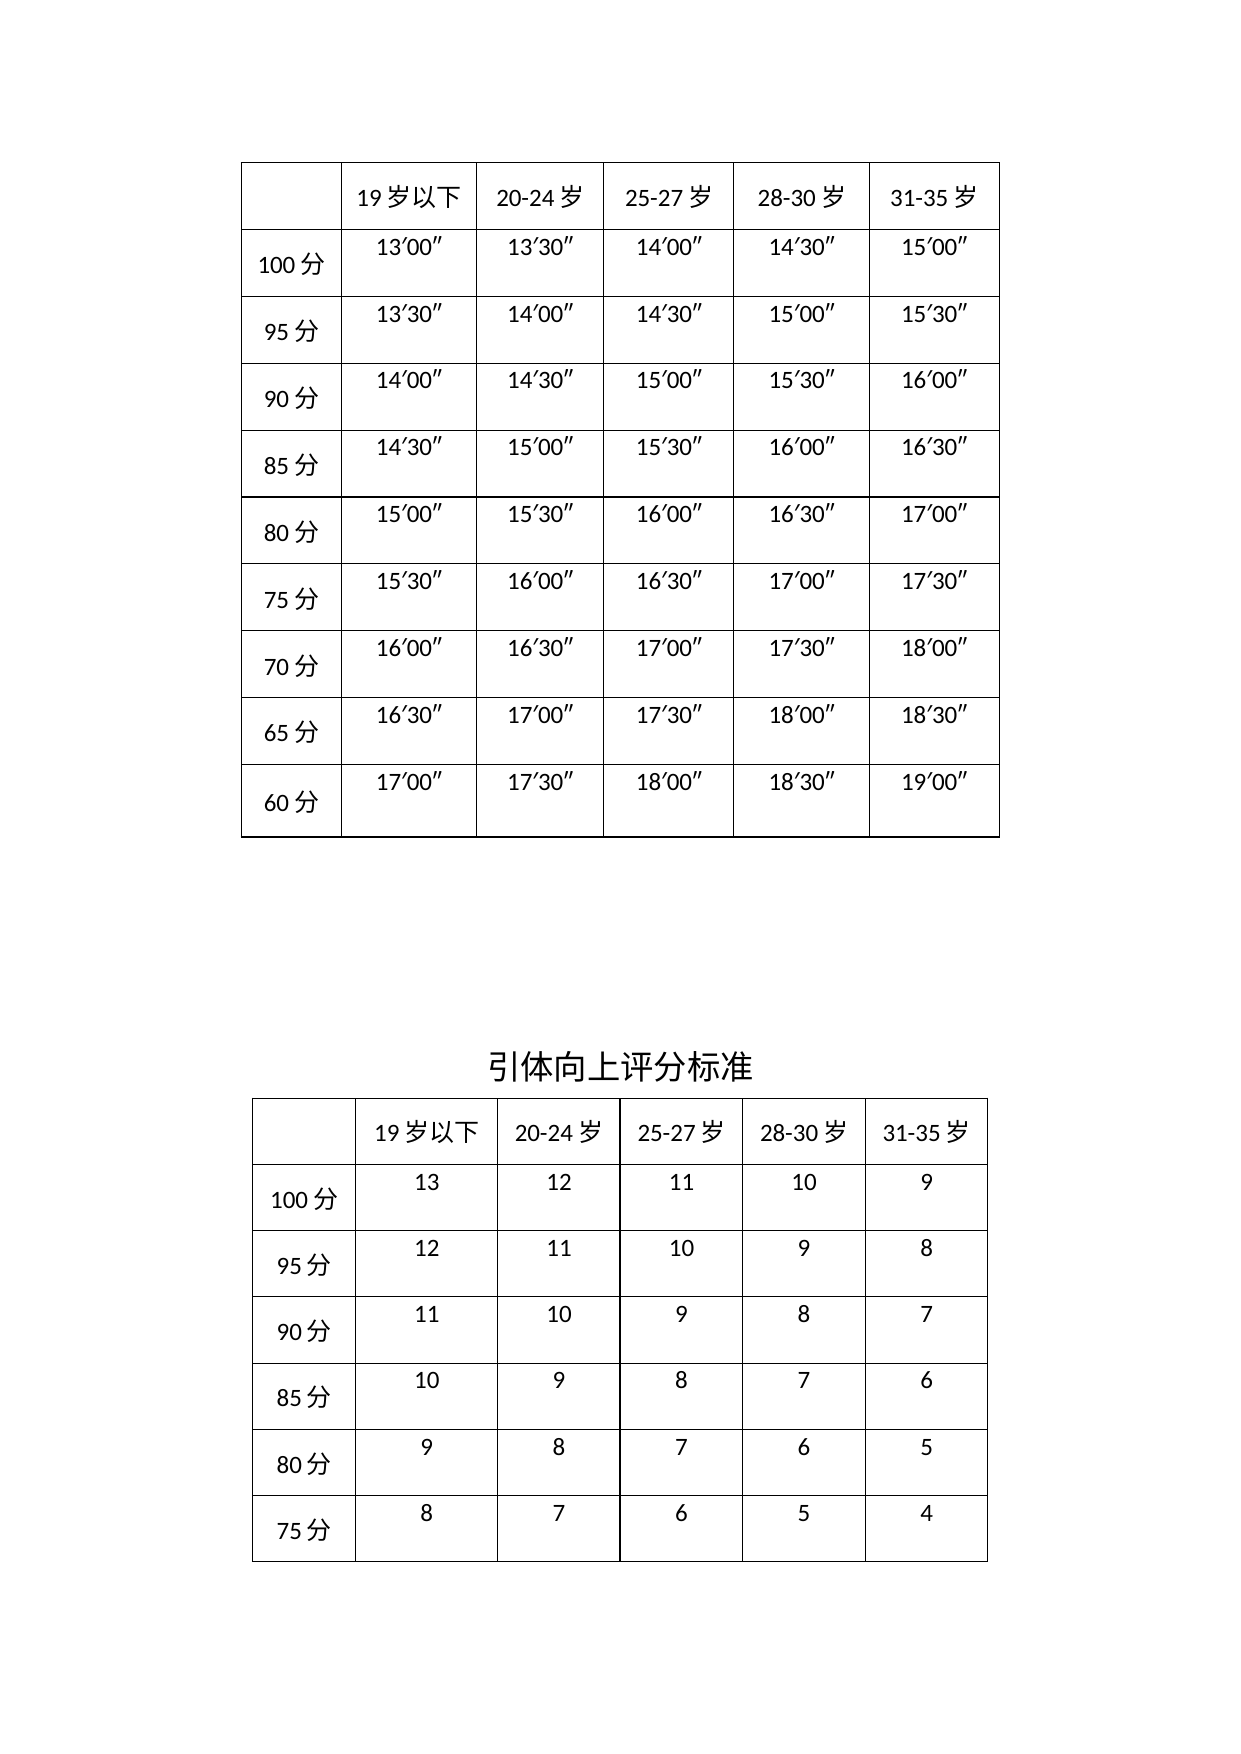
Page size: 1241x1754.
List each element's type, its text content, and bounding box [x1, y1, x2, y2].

table_cell 16′00″ [870, 364, 999, 429]
table_cell 17′00″ [870, 498, 999, 563]
table_cell 9 [743, 1231, 865, 1296]
table_cell 10 [621, 1231, 742, 1296]
table_cell 14′00″ [604, 230, 733, 296]
table_cell 14′00″ [477, 297, 603, 363]
table_cell 9 [621, 1297, 742, 1362]
table_cell 18′30″ [734, 765, 869, 836]
table_cell 13′30″ [342, 297, 476, 363]
table_cell 7 [743, 1364, 865, 1429]
table_cell 65分 [242, 698, 341, 764]
table_header 28-30岁 [743, 1099, 865, 1164]
table_header 20-24岁 [498, 1099, 619, 1164]
table_cell 6 [866, 1364, 987, 1429]
table_cell 14′30″ [604, 297, 733, 363]
table_cell 12 [498, 1165, 619, 1230]
text 引体向上评分标准 [187, 1032, 1053, 1097]
table_cell 15′30″ [342, 564, 476, 630]
table_cell 18′00″ [604, 765, 733, 836]
table_cell 60分 [242, 765, 341, 836]
table_cell 14′30″ [734, 230, 869, 296]
table_cell 10 [356, 1364, 497, 1429]
table_cell 15′00″ [870, 230, 999, 296]
table_cell 15′30″ [477, 498, 603, 563]
table_cell 10 [498, 1297, 619, 1362]
table_cell 8 [743, 1297, 865, 1362]
table_cell 80分 [253, 1430, 355, 1495]
table_cell 90分 [242, 364, 341, 429]
table_cell 18′30″ [870, 698, 999, 764]
table_cell 95分 [253, 1231, 355, 1296]
table_cell 14′30″ [477, 364, 603, 429]
table_cell 16′30″ [342, 698, 476, 764]
table_cell 5 [866, 1430, 987, 1495]
table_cell 10 [743, 1165, 865, 1230]
table_cell 13 [356, 1165, 497, 1230]
table_cell 100分 [253, 1165, 355, 1230]
table_cell 6 [743, 1430, 865, 1495]
table_cell 80分 [242, 498, 341, 563]
table_cell 17′30″ [477, 765, 603, 836]
table_cell 95分 [242, 297, 341, 363]
table_cell 15′00″ [342, 498, 476, 563]
table_cell 16′30″ [870, 431, 999, 496]
table_header 19岁以下 [342, 163, 476, 229]
table_cell 17′30″ [604, 698, 733, 764]
table_cell 16′00″ [477, 564, 603, 630]
table_cell 9 [498, 1364, 619, 1429]
table_cell 18′00″ [734, 698, 869, 764]
table_header 31-35岁 [866, 1099, 987, 1164]
table_header 19岁以下 [356, 1099, 497, 1164]
table_cell 17′00″ [734, 564, 869, 630]
table_cell 14′00″ [342, 364, 476, 429]
table_cell 7 [498, 1496, 619, 1561]
table_cell 15′30″ [734, 364, 869, 429]
table_cell 15′00″ [604, 364, 733, 429]
table_cell 8 [621, 1364, 742, 1429]
table_header 25-27岁 [604, 163, 733, 229]
table_header [242, 163, 341, 229]
table_cell 17′00″ [342, 765, 476, 836]
table_cell 13′00″ [342, 230, 476, 296]
table_cell 9 [866, 1165, 987, 1230]
table_cell 16′00″ [342, 631, 476, 697]
table_header 31-35岁 [870, 163, 999, 229]
table_cell 19′00″ [870, 765, 999, 836]
table_header 28-30岁 [734, 163, 869, 229]
table_cell 90分 [253, 1297, 355, 1362]
table_cell 7 [621, 1430, 742, 1495]
table_cell 75分 [242, 564, 341, 630]
table_cell 8 [356, 1496, 497, 1561]
table_cell 70分 [242, 631, 341, 697]
table_cell 15′30″ [870, 297, 999, 363]
table_cell 14′30″ [342, 431, 476, 496]
table_cell 11 [498, 1231, 619, 1296]
table_header [253, 1099, 355, 1164]
table_cell 75分 [253, 1496, 355, 1561]
table_cell 9 [356, 1430, 497, 1495]
table_cell 15′30″ [604, 431, 733, 496]
table_cell 16′30″ [734, 498, 869, 563]
table_cell 17′00″ [477, 698, 603, 764]
table_cell 16′30″ [604, 564, 733, 630]
table_cell 16′00″ [734, 431, 869, 496]
table_cell 16′00″ [604, 498, 733, 563]
table_cell 17′00″ [604, 631, 733, 697]
table_header 20-24岁 [477, 163, 603, 229]
table_cell 11 [356, 1297, 497, 1362]
table_cell 4 [866, 1496, 987, 1561]
table_cell 100分 [242, 230, 341, 296]
table_cell 8 [866, 1231, 987, 1296]
table_cell 15′00″ [734, 297, 869, 363]
table_cell 7 [866, 1297, 987, 1362]
table_cell 85分 [242, 431, 341, 496]
table_cell 16′30″ [477, 631, 603, 697]
table_header 25-27岁 [621, 1099, 742, 1164]
table_cell 13′30″ [477, 230, 603, 296]
table_cell 85分 [253, 1364, 355, 1429]
table_cell 17′30″ [734, 631, 869, 697]
table_cell 12 [356, 1231, 497, 1296]
table_cell 17′30″ [870, 564, 999, 630]
table_cell 15′00″ [477, 431, 603, 496]
table_cell 5 [743, 1496, 865, 1561]
table_cell 8 [498, 1430, 619, 1495]
table_cell 6 [621, 1496, 742, 1561]
table_cell 11 [621, 1165, 742, 1230]
table_cell 18′00″ [870, 631, 999, 697]
